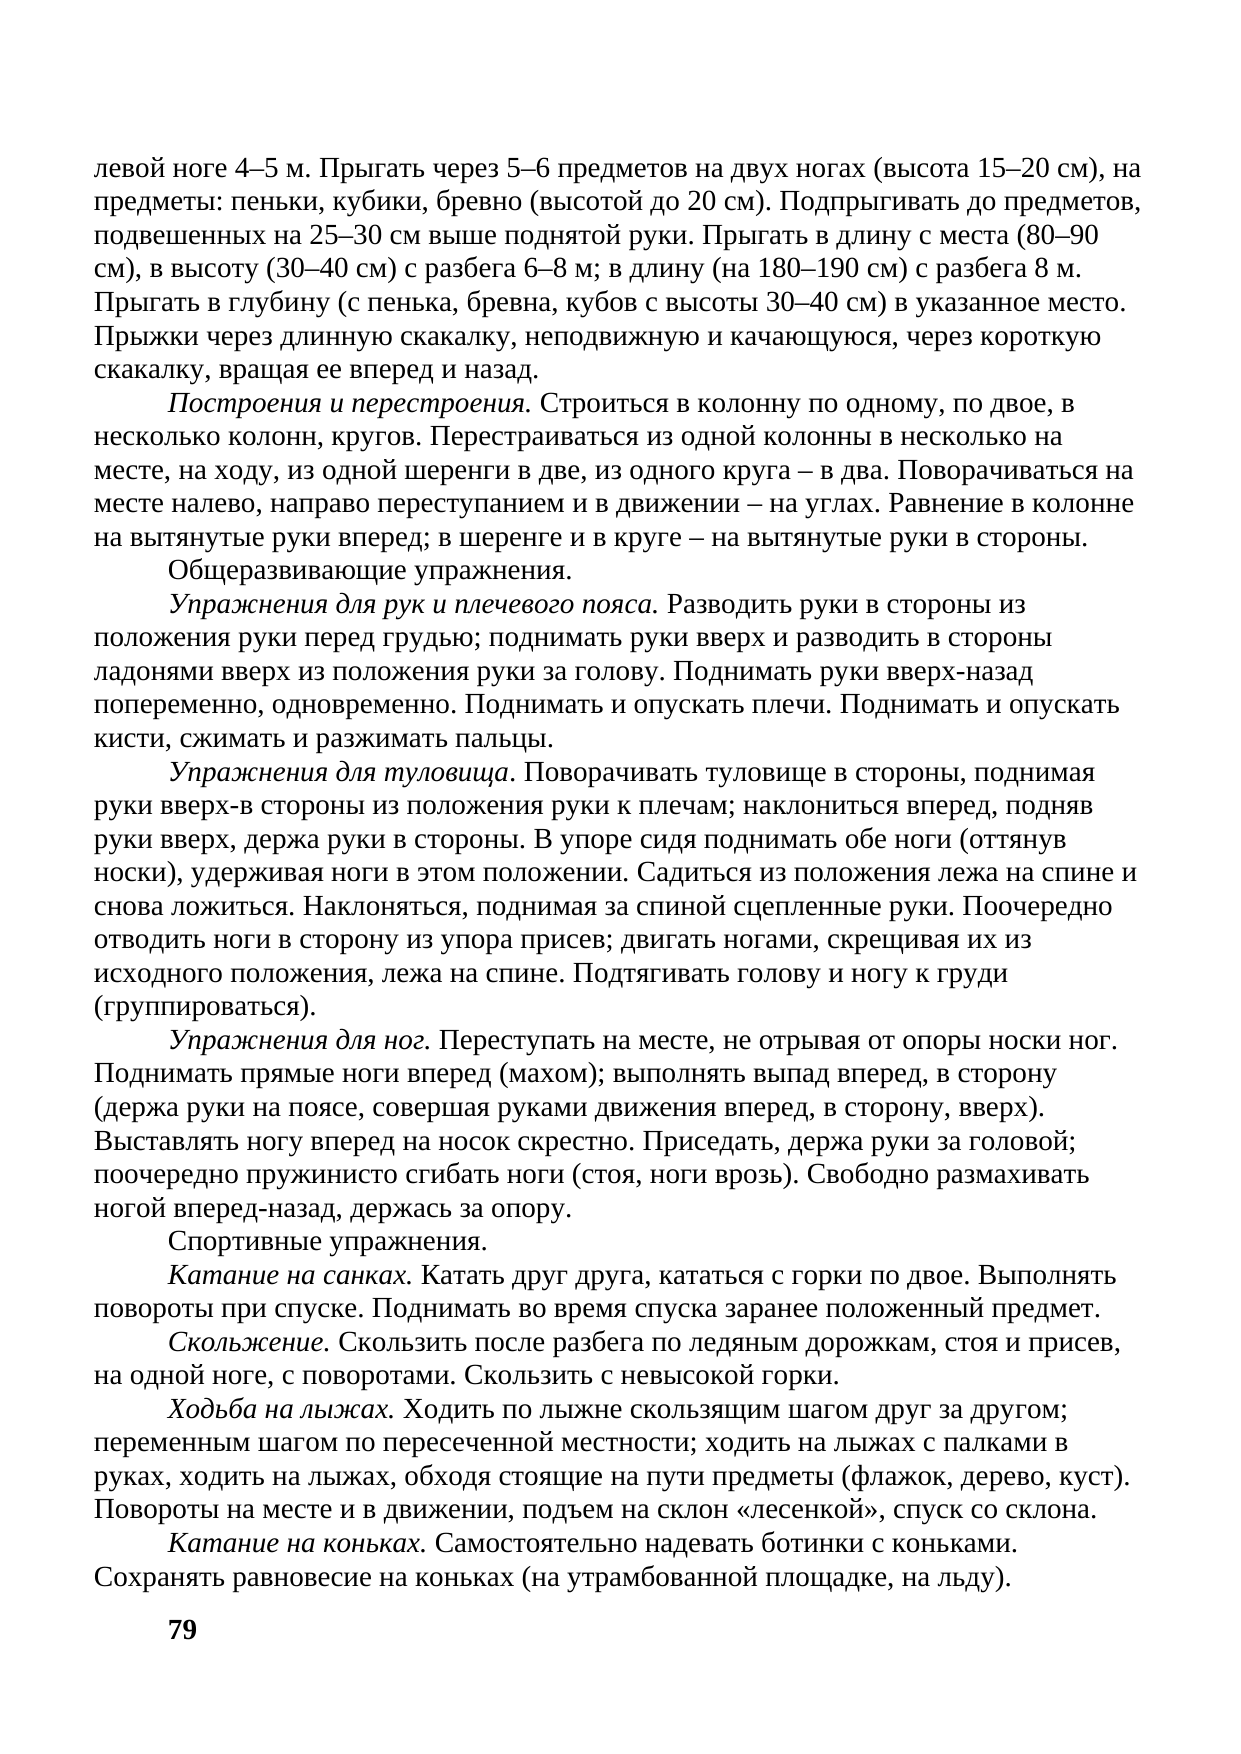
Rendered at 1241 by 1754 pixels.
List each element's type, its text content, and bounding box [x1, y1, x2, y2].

text Упражнения для туловища. Поворачивать туловище в стороны, поднимая руки вверх-в стороны из положения руки к плечам; наклониться вперед, подняв руки вверх, держа руки в стороны. В упоре сидя поднимать обе ноги (оттянув носки), удерживая ноги в этом положении. Садиться из положения лежа на спине и снова ложиться. Наклоняться, поднимая за спиной сцепленные руки. Поочередно отводить ноги в сторону из упора присев; двигать ногами, скрещивая их из исходного положения, лежа на спине. Подтягивать голову и ногу к груди (группироваться). [94, 754, 1143, 1022]
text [94, 150, 1143, 385]
text Упражнения для рук и плечевого пояса. Разводить руки в стороны из положения руки перед грудью; поднимать руки вверх и разводить в стороны ладонями вверх из положения руки за голову. Поднимать руки вверх-назад попеременно, одновременно. Поднимать и опускать плечи. Поднимать и опускать кисти, сжимать и разжимать пальцы. [94, 586, 1143, 754]
text Спортивные упражнения. [94, 1223, 1143, 1257]
text Упражнения для ног. Переступать на месте, не отрывая от опоры носки ног. Поднимать прямые ноги вперед (махом); выполнять выпад вперед, в сторону (держа руки на поясе, совершая руками движения вперед, в сторону, вверх). Выставлять ногу вперед на носок скрестно. Приседать, держа руки за головой; поочередно пружинисто сгибать ноги (стоя, ноги врозь). Свободно размахивать ногой вперед-назад, держась за опору. [94, 1022, 1143, 1223]
text Скольжение. Скользить после разбега по ледяным дорожкам, стоя и присев, на одной ноге, с поворотами. Скользить с невысокой горки. [94, 1324, 1143, 1391]
text Катание на санках. Катать друг друга, кататься с горки по двое. Выполнять повороты при спуске. Поднимать во время спуска заранее положенный предмет. [94, 1257, 1143, 1324]
text Ходьба на лыжах. Ходить по лыжне скользящим шагом друг за другом; переменным шагом по пересеченной местности; ходить на лыжах с палками в руках, ходить на лыжах, обходя стоящие на пути предметы (флажок, дерево, куст). Повороты на месте и в движении, подъем на склон «лесенкой», спуск со склона. [94, 1391, 1143, 1525]
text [94, 1525, 1143, 1592]
text Общеразвивающие упражнения. [94, 552, 1143, 586]
text Построения и перестроения. Строиться в колонну по одному, по двое, в несколько колонн, кругов. Перестраиваться из одной колонны в несколько на месте, на ходу, из одной шеренги в две, из одного круга – в два. Поворачиваться на месте налево, направо переступанием и в движении – на углах. Равнение в колонне на вытянутые руки вперед; в шеренге и в круге – на вытянутые руки в стороны. [94, 385, 1143, 552]
